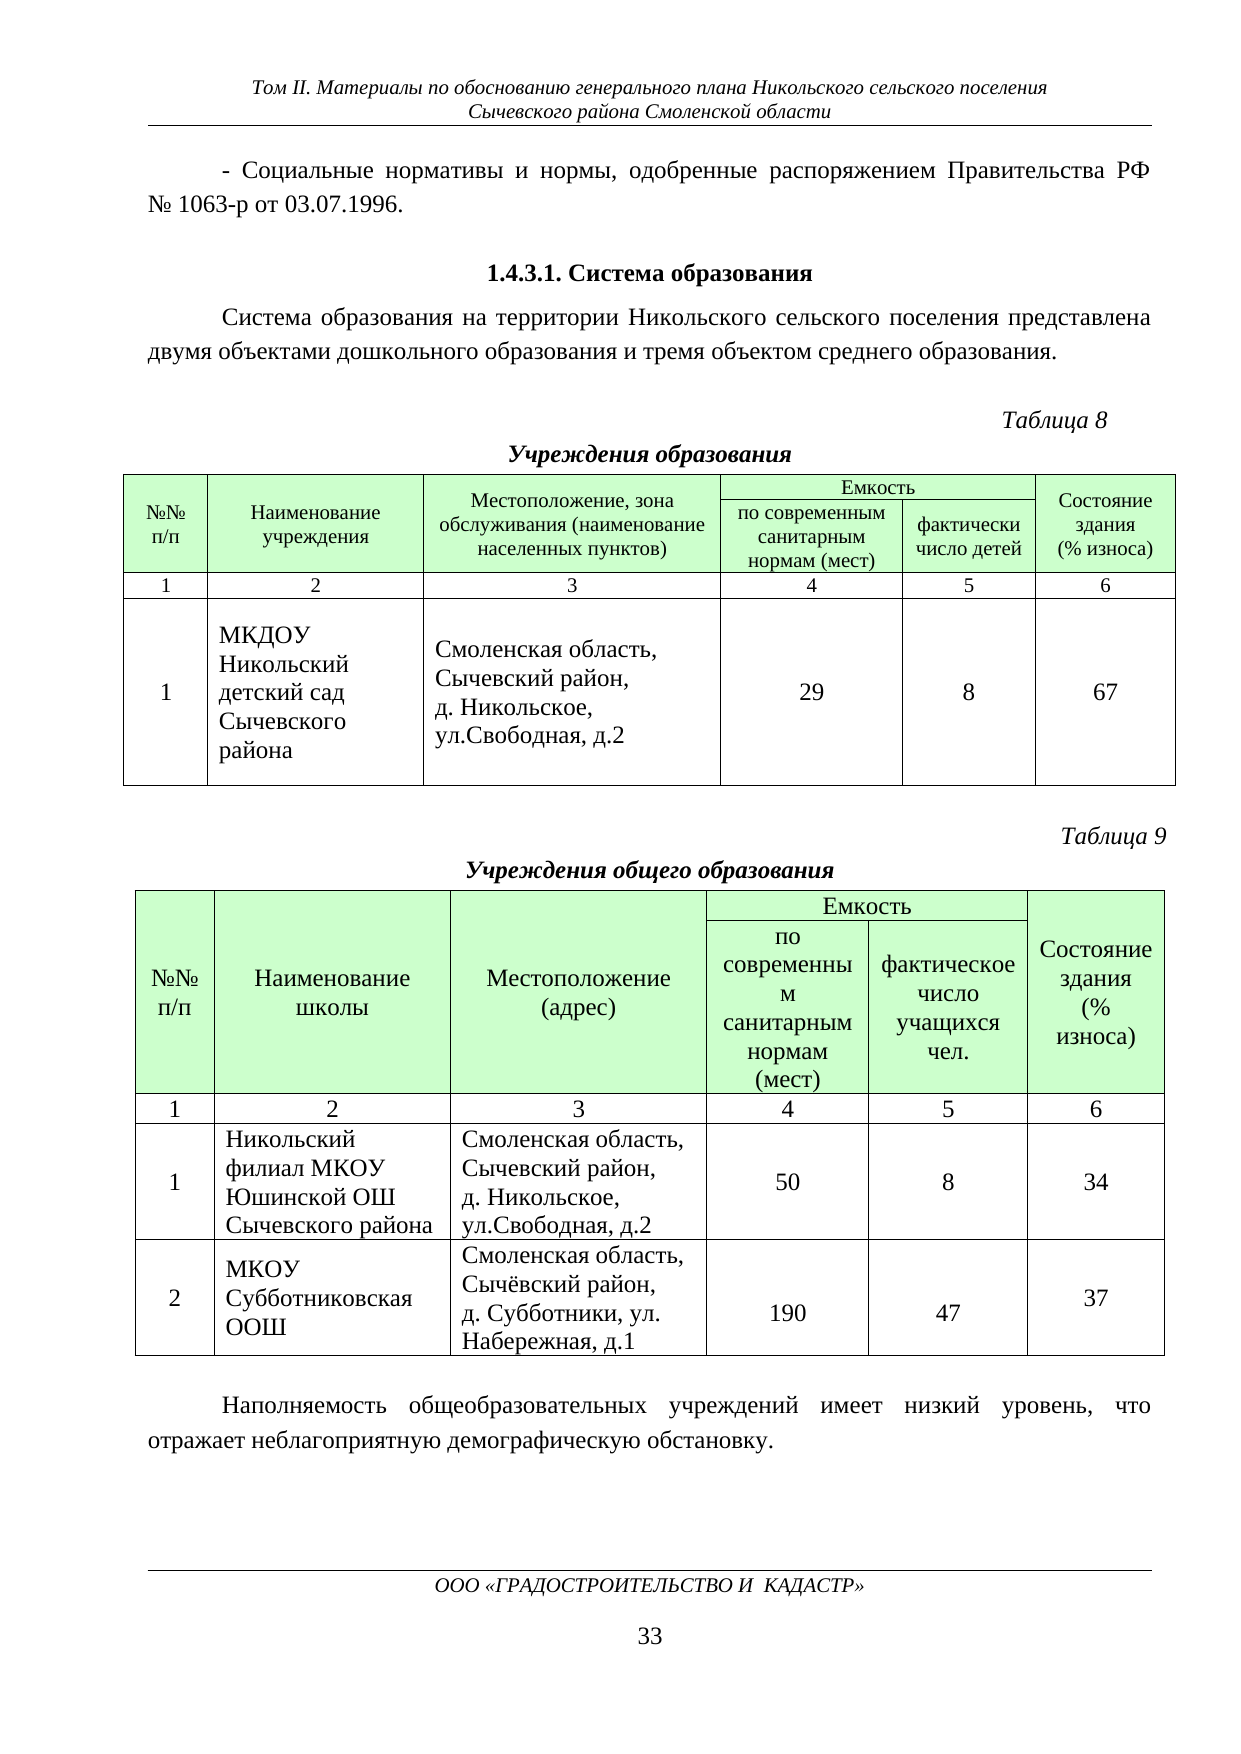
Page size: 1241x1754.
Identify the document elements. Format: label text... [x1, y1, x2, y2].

table_header №№ п/п [124, 475, 207, 572]
table_cell 67 [1036, 599, 1175, 785]
table_cell 4 [721, 573, 902, 597]
table_header Состояние здания (% износа) [1028, 891, 1164, 1093]
text Учреждения образования [148, 439, 1152, 468]
table_cell 3 [424, 573, 720, 597]
table_cell фактическое число учащихся чел. [869, 921, 1027, 1093]
table_cell 1 [136, 1094, 214, 1123]
table_header Местоположение, зона обслуживания (наименование населенных пунктов) [424, 475, 720, 572]
table_header Наименование школы [215, 891, 450, 1093]
table_cell по современным санитарным нормам (мест) [707, 921, 868, 1093]
text Таблица 9 [148, 821, 1166, 850]
table_header Наименование учреждения [208, 475, 423, 572]
table_header Состояние здания (% износа) [1036, 475, 1175, 572]
text Наполняемость общеобразовательных учреждений имеет низкий уровень, что отражает неблагоприятную демографическую обстановку. [148, 1391, 1152, 1454]
table_cell 29 [721, 599, 902, 785]
table_cell 2 [215, 1094, 450, 1123]
table_cell 50 [707, 1124, 868, 1239]
table_cell 5 [869, 1094, 1027, 1123]
table_cell МКОУ Субботниковская ООШ [215, 1240, 450, 1355]
table_cell по современным санитарным нормам (мест) [721, 500, 902, 572]
table_cell 34 [1028, 1124, 1164, 1239]
table_cell фактически число детей [903, 500, 1035, 572]
table_cell 5 [903, 573, 1035, 597]
table_cell Смоленская область, Сычёвский район, д. Субботники, ул. Набережная, д.1 [451, 1240, 706, 1355]
table_header №№ п/п [136, 891, 214, 1093]
table_cell Никольский филиал МКОУ Юшинской ОШ Сычевского района [215, 1124, 450, 1239]
text 1.4.3.1. Система образования [148, 258, 1152, 287]
table_cell 1 [124, 599, 207, 785]
table_cell Смоленская область, Сычевский район, д. Никольское, ул.Свободная, д.2 [451, 1124, 706, 1239]
table_cell 190 [707, 1240, 868, 1355]
text - Социальные нормативы и нормы, одобренные распоряжением Правительства РФ № 1063-р от 03.07.1996. [148, 155, 1152, 218]
table_cell 47 [869, 1240, 1027, 1355]
table_cell 1 [136, 1124, 214, 1239]
table_cell 3 [451, 1094, 706, 1123]
table_cell 1 [124, 573, 207, 597]
table_cell 37 [1028, 1240, 1164, 1355]
table_cell 8 [869, 1124, 1027, 1239]
table_cell МКДОУ Никольский детский сад Сычевского района [208, 599, 423, 785]
table_header Емкость [707, 891, 1027, 920]
text Система образования на территории Никольского сельского поселения представлена двумя объектами дошкольного образования и тремя объектом среднего образования. [148, 302, 1152, 365]
table_header Местоположение (адрес) [451, 891, 706, 1093]
table_cell 2 [136, 1240, 214, 1355]
table_cell 4 [707, 1094, 868, 1123]
table_cell 6 [1036, 573, 1175, 597]
text Учреждения общего образования [148, 855, 1152, 884]
text Таблица 8 [148, 405, 1107, 434]
table_cell 6 [1028, 1094, 1164, 1123]
table_cell 2 [208, 573, 423, 597]
table_cell 8 [903, 599, 1035, 785]
table_cell Смоленская область, Сычевский район, д. Никольское, ул.Свободная, д.2 [424, 599, 720, 785]
table_header Емкость [721, 475, 1035, 499]
